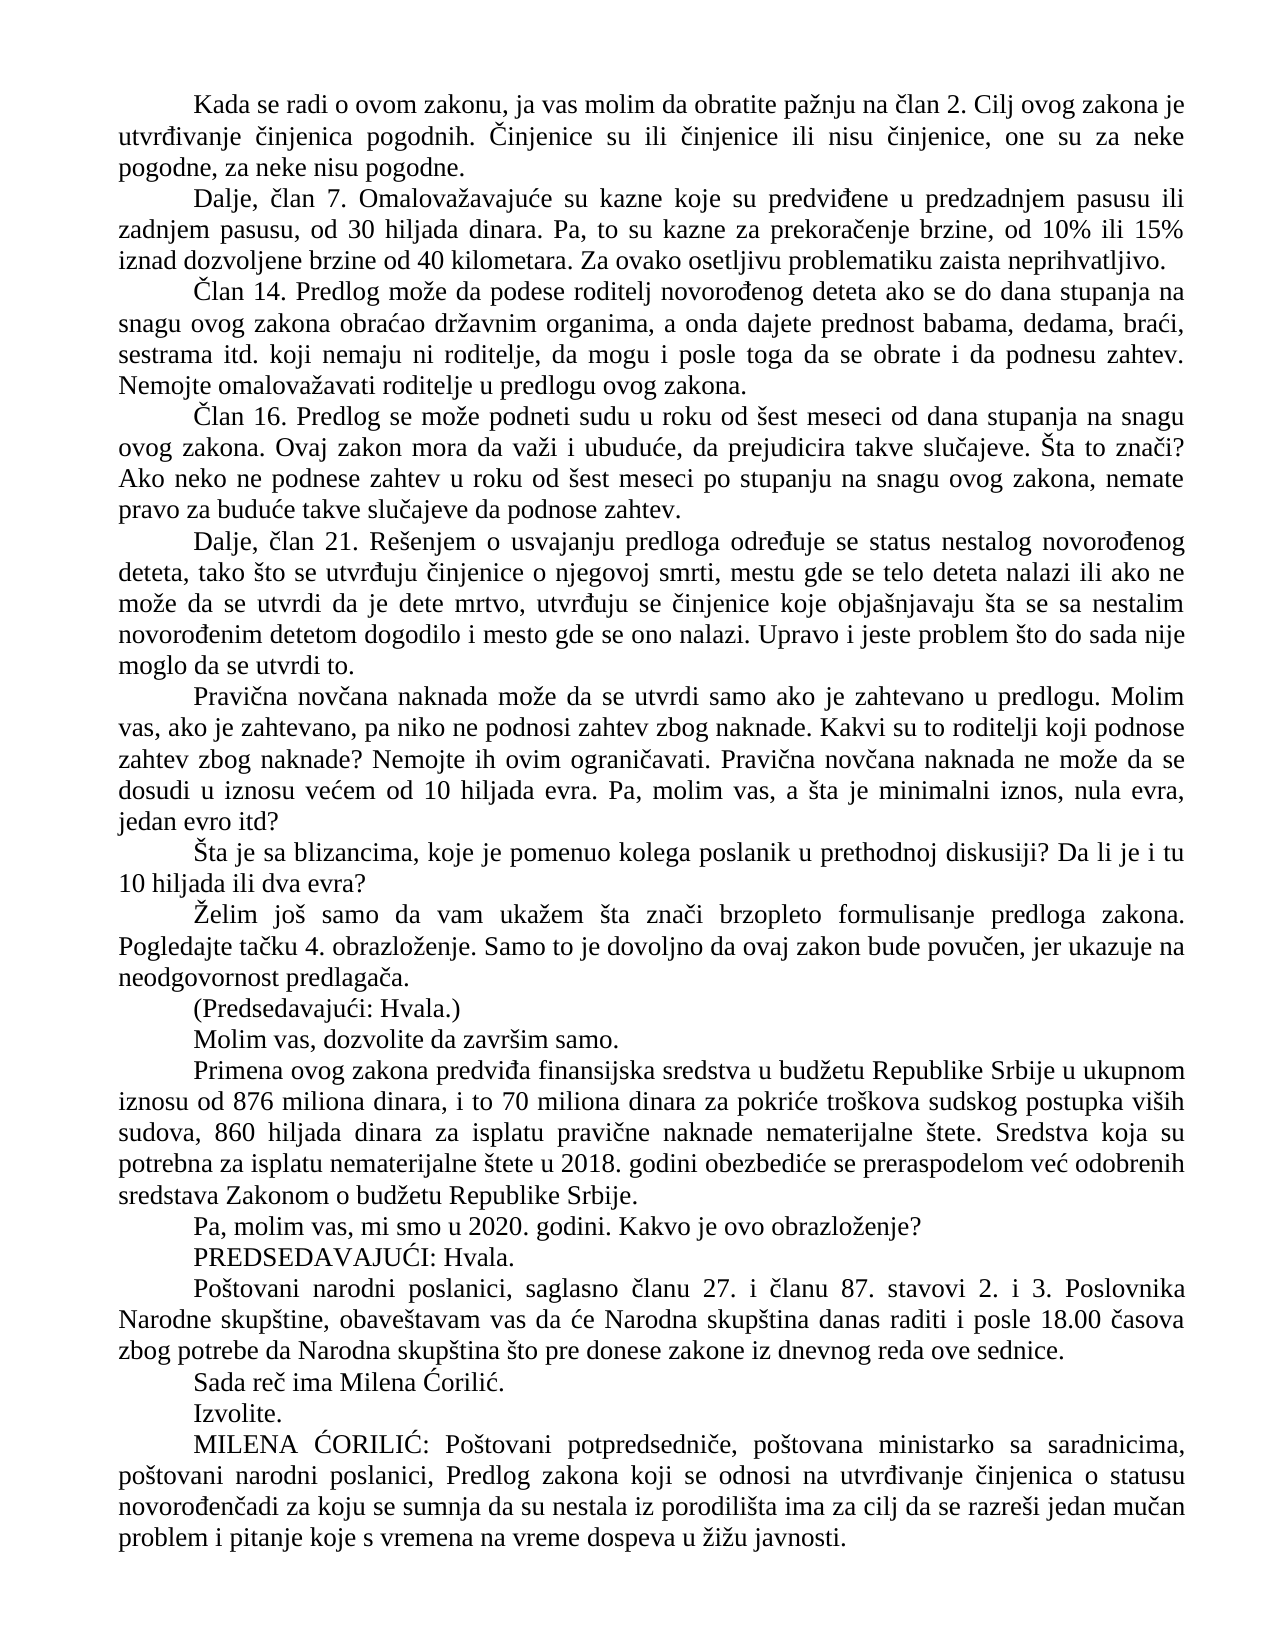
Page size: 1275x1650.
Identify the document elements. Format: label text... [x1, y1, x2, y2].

text Dalje, član 7. Omalovažavajuće su kazne koje su predviđene u predzadnjem pasusu ili zadnjem pasusu, od 30 hiljada dinara. Pa, to su kazne za prekoračenje brzine, od 10% ili 15% iznad dozvoljene brzine od 40 kilometara. Za ovako osetljivu problematiku zaista neprihvatljivo. [118, 182, 1186, 276]
text Primena ovog zakona predviđa finansijska sredstva u budžetu Republike Srbije u ukupnom iznosu od 876 miliona dinara, i to 70 miliona dinara za pokriće troškova sudskog postupka viših sudova, 860 hiljada dinara za isplatu pravične naknade nematerijalne štete. Sredstva koja su potrebna za isplatu nematerijalne štete u 2018. godini obezbediće se preraspodelom već odobrenih sredstava Zakonom o budžetu Republike Srbije. [118, 1054, 1186, 1210]
text Molim vas, dozvolite da završim samo. [118, 1023, 1186, 1054]
text Kada se radi o ovom zakonu, ja vas molim da obratite pažnju na član 2. Cilj ovog zakona je utvrđivanje činjenica pogodnih. Činjenice su ili činjenice ili nisu činjenice, one su za neke pogodne, za neke nisu pogodne. [118, 89, 1186, 182]
text Izvolite. [118, 1397, 1186, 1428]
text Sada reč ima Milena Ćorilić. [118, 1366, 1186, 1397]
text Poštovani narodni poslanici, saglasno članu 27. i članu 87. stavovi 2. i 3. Poslovnika Narodne skupštine, obaveštavam vas da će Narodna skupština danas raditi i posle 18.00 časova zbog potrebe da Narodna skupština što pre donese zakone iz dnevnog reda ove sednice. [118, 1272, 1186, 1366]
text PREDSEDAVAJUĆI: Hvala. [118, 1241, 1186, 1272]
text MILENA ĆORILIĆ: Poštovani potpredsedniče, poštovana ministarko sa saradnicima, poštovani narodni poslanici, Predlog zakona koji se odnosi na utvrđivanje činjenica o statusu novorođenčadi za koju se sumnja da su nestala iz porodilišta ima za cilj da se razreši jedan mučan problem i pitanje koje s vremena na vreme dospeva u žižu javnosti. [118, 1428, 1186, 1552]
text Želim još samo da vam ukažem šta znači brzopleto formulisanje predloga zakona. Pogledajte tačku 4. obrazloženje. Samo to je dovoljno da ovaj zakon bude povučen, jer ukazuje na neodgovornost predlagača. [118, 898, 1186, 992]
text Dalje, član 21. Rešenjem o usvajanju predloga određuje se status nestalog novorođenog deteta, tako što se utvrđuju činjenice o njegovoj smrti, mestu gde se telo deteta nalazi ili ako ne može da se utvrdi da je dete mrtvo, utvrđuju se činjenice koje objašnjavaju šta se sa nestalim novorođenim detetom dogodilo i mesto gde se ono nalazi. Upravo i jeste problem što do sada nije moglo da se utvrdi to. [118, 525, 1186, 680]
text Šta je sa blizancima, koje je pomenuo kolega poslanik u prethodnoj diskusiji? Da li je i tu 10 hiljada ili dva evra? [118, 836, 1186, 898]
text (Predsedavajući: Hvala.) [118, 992, 1186, 1023]
text Pravična novčana naknada može da se utvrdi samo ako je zahtevano u predlogu. Molim vas, ako je zahtevano, pa niko ne podnosi zahtev zbog naknade. Kakvi su to roditelji koji podnose zahtev zbog naknade? Nemojte ih ovim ograničavati. Pravična novčana naknada ne može da se dosudi u iznosu većem od 10 hiljada evra. Pa, molim vas, a šta je minimalni iznos, nula evra, jedan evro itd? [118, 680, 1186, 836]
text Član 16. Predlog se može podneti sudu u roku od šest meseci od dana stupanja na snagu ovog zakona. Ovaj zakon mora da važi i ubuduće, da prejudicira takve slučajeve. Šta to znači? Ako neko ne podnese zahtev u roku od šest meseci po stupanju na snagu ovog zakona, nemate pravo za buduće takve slučajeve da podnose zahtev. [118, 400, 1186, 525]
text Pa, molim vas, mi smo u 2020. godini. Kakvo je ovo obrazloženje? [118, 1210, 1186, 1241]
text Član 14. Predlog može da podese roditelj novorođenog deteta ako se do dana stupanja na snagu ovog zakona obraćao državnim organima, a onda dajete prednost babama, dedama, braći, sestrama itd. koji nemaju ni roditelje, da mogu i posle toga da se obrate i da podnesu zahtev. Nemojte omalovažavati roditelje u predlogu ovog zakona. [118, 276, 1186, 400]
